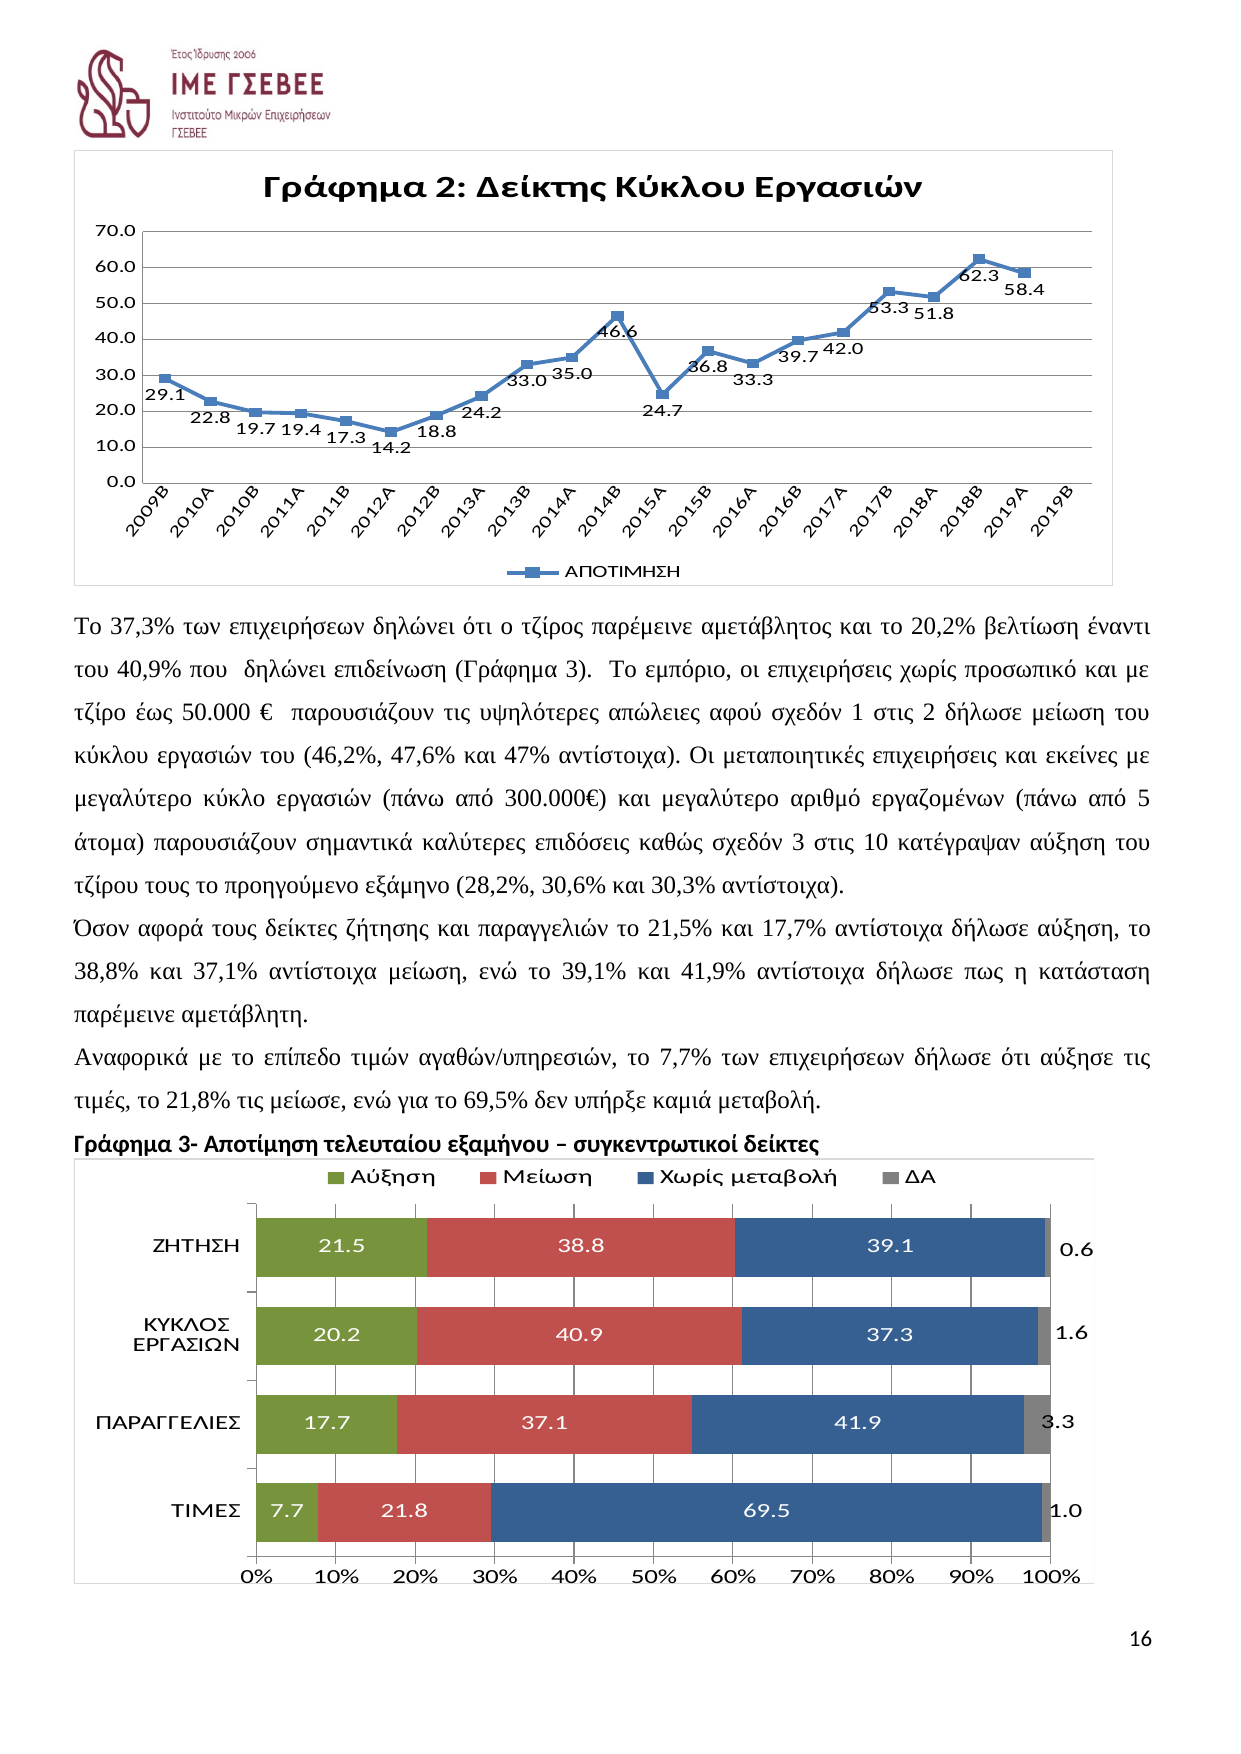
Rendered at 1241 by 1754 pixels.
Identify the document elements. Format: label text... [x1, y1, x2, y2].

text Αναφορικά με το επίπεδο τιμών αγαθών/υπηρεσιών, το 7,7% των επιχειρήσεων δήλωσε ότι αύξησε τις τιμές, το 21,8% τις μείωσε, ενώ για το 69,5% δεν υπήρξε καμιά μεταβολή. [74, 1042, 1152, 1114]
picture [73, 44, 333, 142]
text Το 37,3% των επιχειρήσεων δηλώνει ότι ο τζίρος παρέμεινε αμετάβλητος και το 20,2% βελτίωση έναντι του 40,9% που δηλώνει επιδείνωση (Γράφημα 3). Το εμπόριο, οι επιχειρήσεις χωρίς προσωπικό και με τζίρο έως 50.000 € παρουσιάζουν τις υψηλότερες απώλειες αφού σχεδόν 1 στις 2 δήλωσε μείωση του κύκλου εργασιών του (46,2%, 47,6% και 47% αντίστοιχα). Οι μεταποιητικές επιχειρήσεις και εκείνες με μεγαλύτερο κύκλο εργασιών (πάνω από 300.000€) και μεγαλύτερο αριθμό εργαζομένων (πάνω από 5 άτομα) παρουσιάζουν σημαντικά καλύτερες επιδόσεις καθώς σχεδόν 3 στις 10 κατέγραψαν αύξηση του τζίρου τους το προηγούμενο εξάμηνο (28,2%, 30,6% και 30,3% αντίστοιχα). [74, 611, 1152, 898]
text Γράφημα 3- Αποτίμηση τελευταίου εξαμήνου – συγκεντρωτικοί δείκτες [74, 1128, 1152, 1159]
text Όσον αφορά τους δείκτες ζήτησης και παραγγελιών το 21,5% και 17,7% αντίστοιχα δήλωσε αύξηση, το 38,8% και 37,1% αντίστοιχα μείωση, ενώ το 39,1% και 41,9% αντίστοιχα δήλωσε πως η κατάσταση παρέμεινε αμετάβλητη. [74, 913, 1152, 1028]
